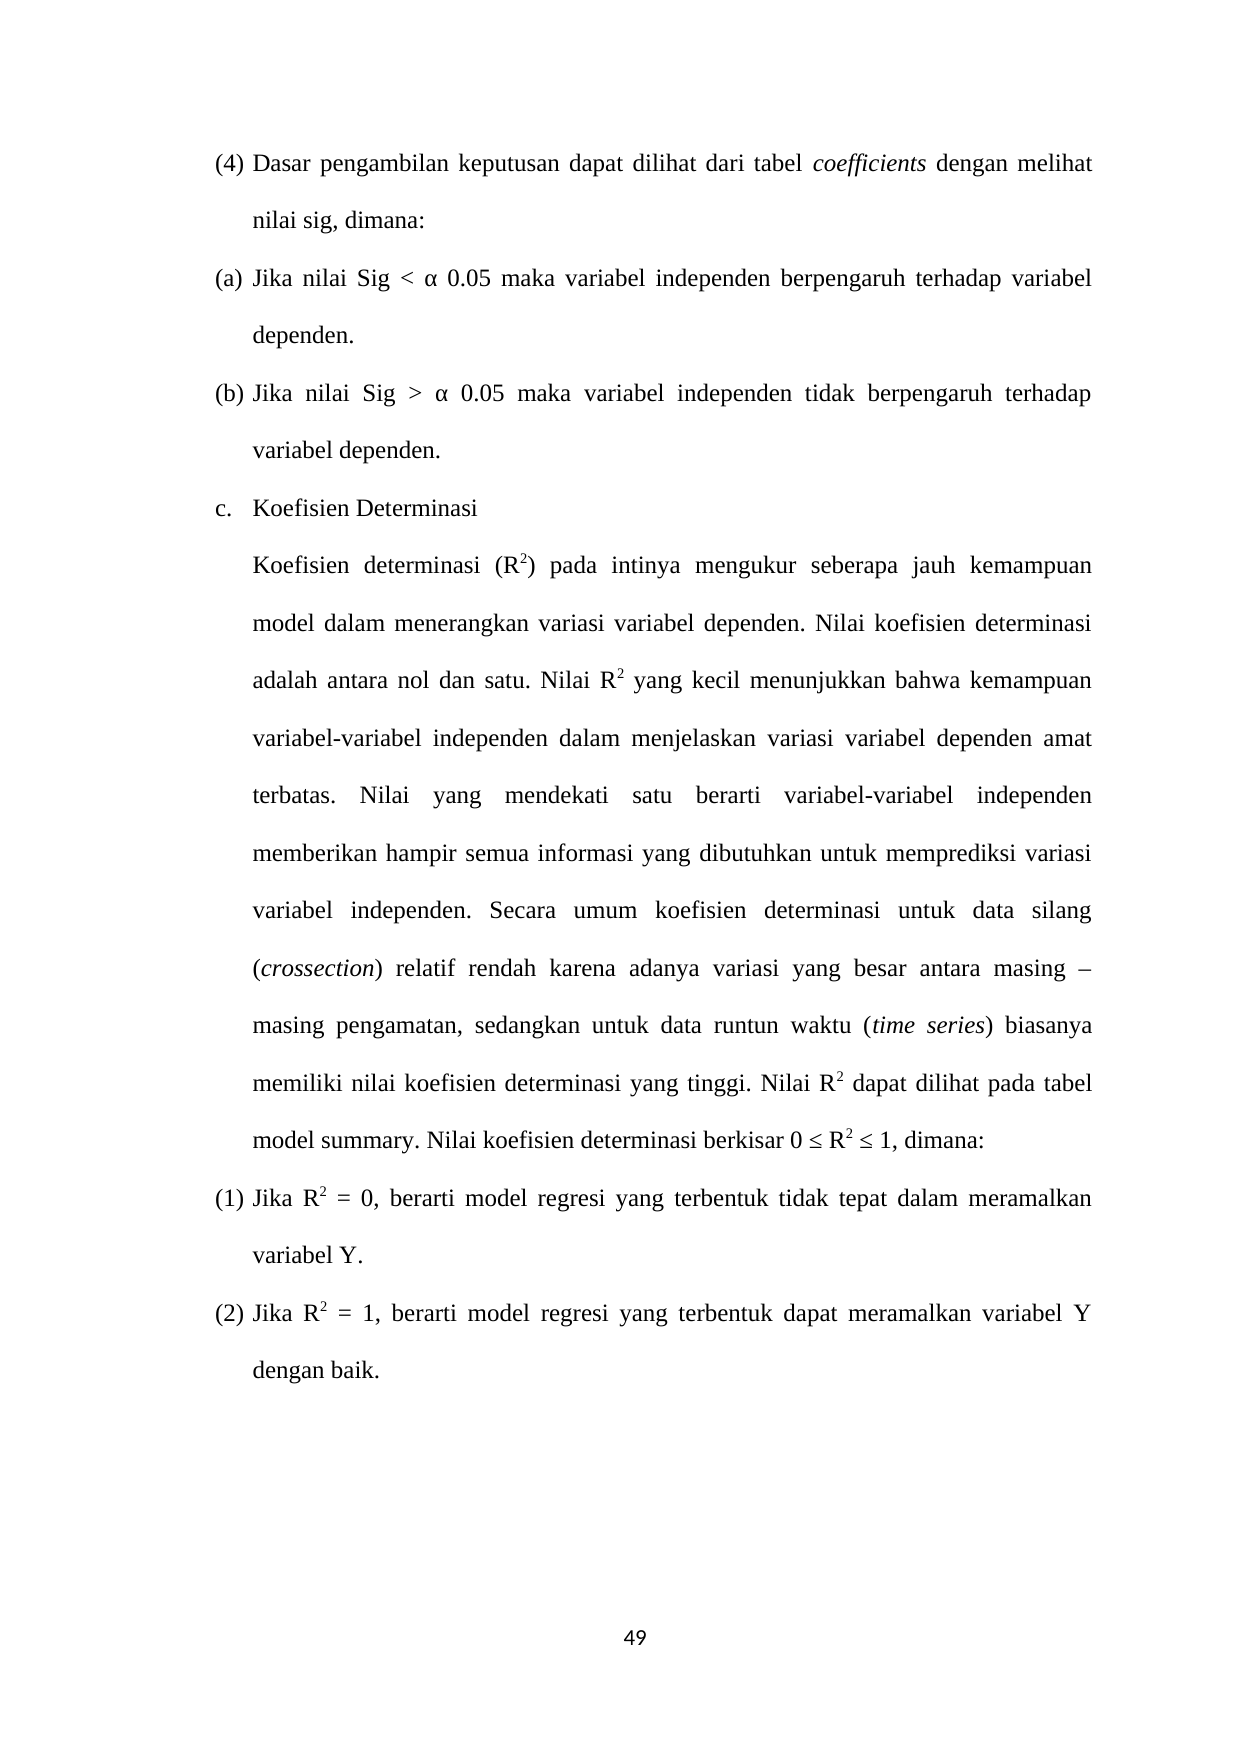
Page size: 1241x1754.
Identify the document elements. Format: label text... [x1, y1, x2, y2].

list Jika R2 = 1, berarti model regresi yang terbentuk dapat meramalkan variabel Y dengan baik. [215, 1298, 1092, 1384]
list Koefisien determinasi (R2) pada intinya mengukur seberapa jauh kemampuan model dalam menerangkan variasi variabel dependen. Nilai koefisien determinasi adalah antara nol dan satu. Nilai R2 yang kecil menunjukkan bahwa kemampuan variabel-variabel independen dalam menjelaskan variasi variabel dependen amat terbatas. Nilai yang mendekati satu berarti variabel-variabel independen memberikan hampir semua informasi yang dibutuhkan untuk memprediksi variasi variabel independen. Secara umum koefisien determinasi untuk data silang (crossection) relatif rendah karena adanya variasi yang besar antara masing – masing pengamatan, sedangkan untuk data runtun waktu (time series) biasanya memiliki nilai koefisien determinasi yang tinggi. Nilai R2 dapat dilihat pada tabel model summary. Nilai koefisien determinasi berkisar 0 ≤ R2 ≤ 1, dimana: [252, 550, 1092, 1154]
list Jika nilai Sig < α 0.05 maka variabel independen berpengaruh terhadap variabel dependen. [215, 263, 1092, 349]
list Jika nilai Sig > α 0.05 maka variabel independen tidak berpengaruh terhadap variabel dependen. [215, 378, 1092, 464]
list Koefisien Determinasi [215, 493, 1092, 521]
list Jika R2 = 0, berarti model regresi yang terbentuk tidak tepat dalam meramalkan variabel Y. [215, 1183, 1092, 1269]
list Dasar pengambilan keputusan dapat dilihat dari tabel coefficients dengan melihat nilai sig, dimana: [215, 148, 1092, 234]
